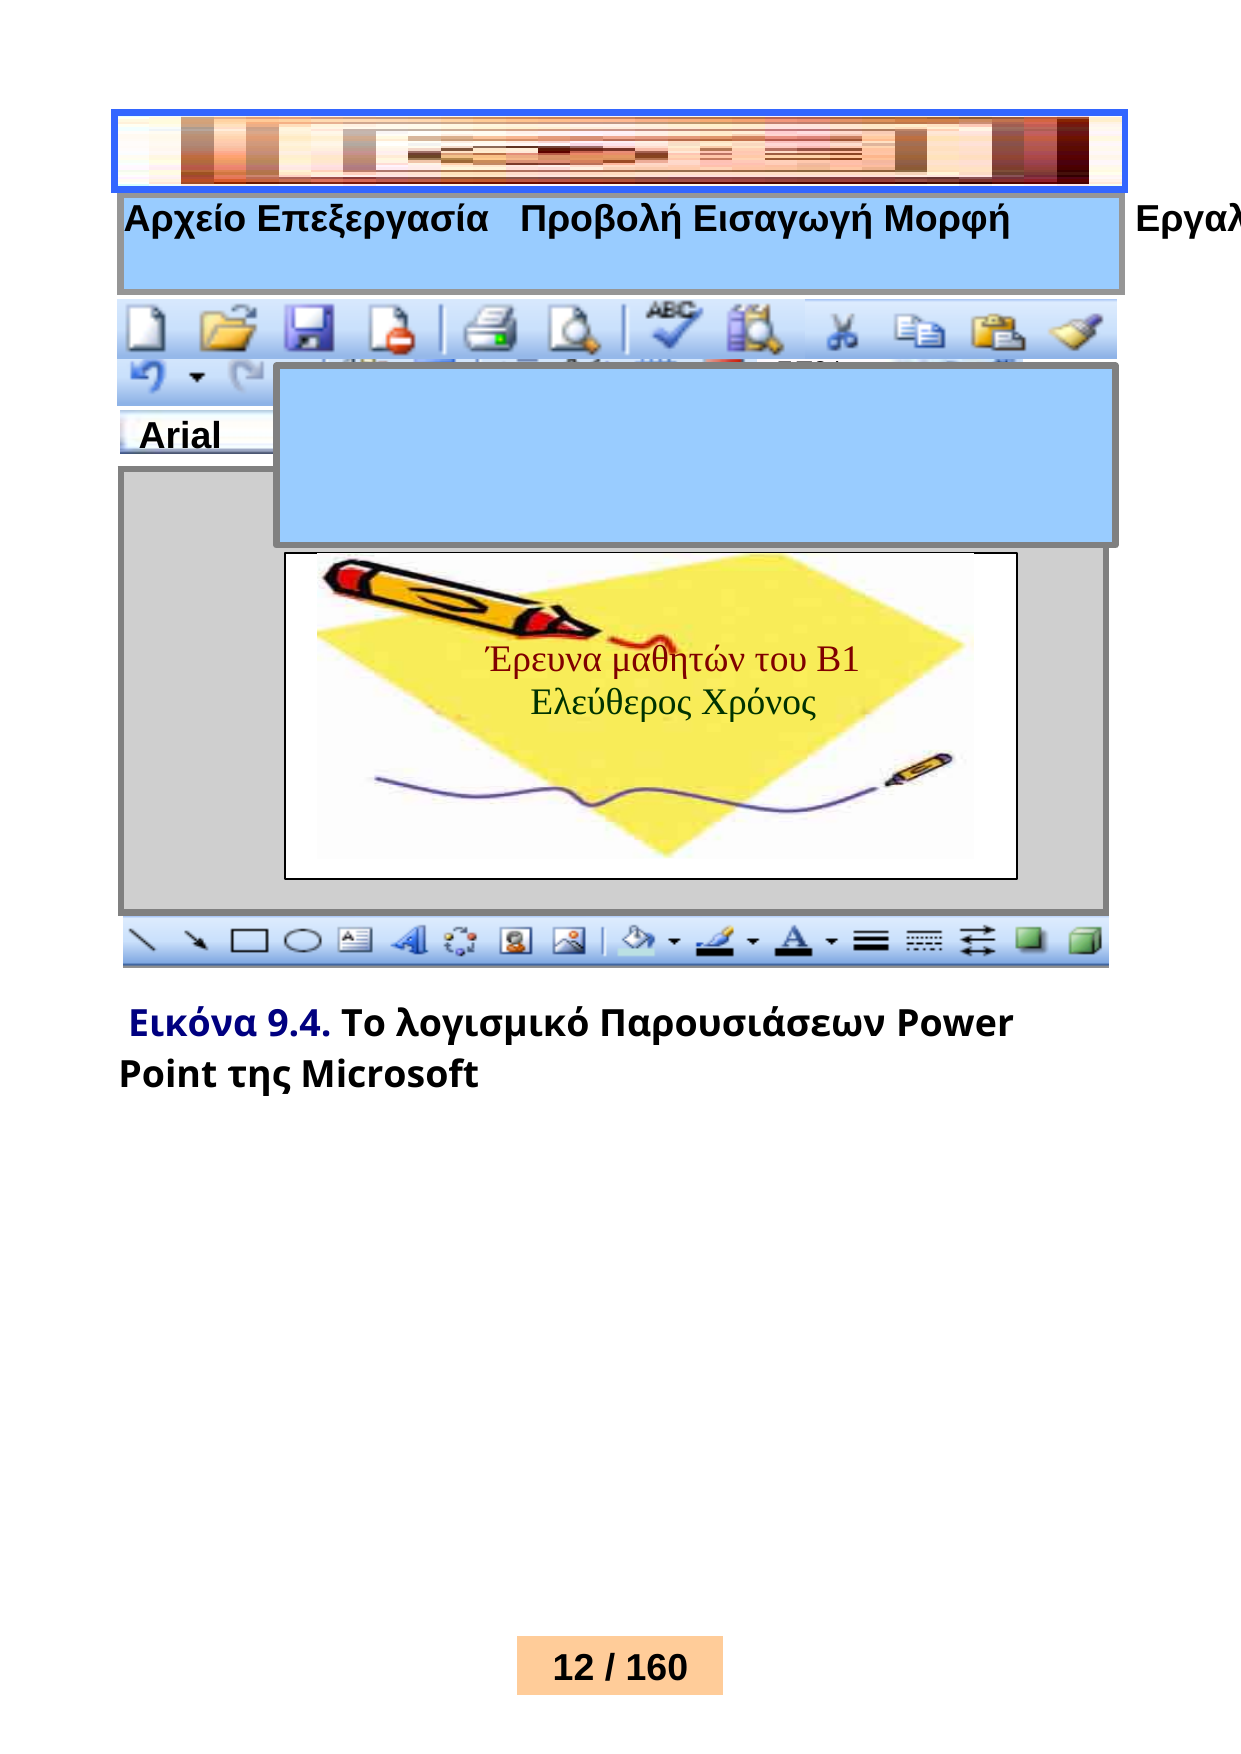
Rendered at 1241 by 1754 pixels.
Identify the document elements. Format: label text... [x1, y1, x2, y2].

picture [317, 553, 974, 859]
text Εικόνα 9.4. Το λογισμικό Παρουσιάσεων Power Point της Microsoft [118, 996, 1122, 1098]
picture [118, 116, 1122, 186]
picture [117, 299, 1117, 406]
picture [123, 916, 1109, 968]
picture [120, 410, 273, 454]
